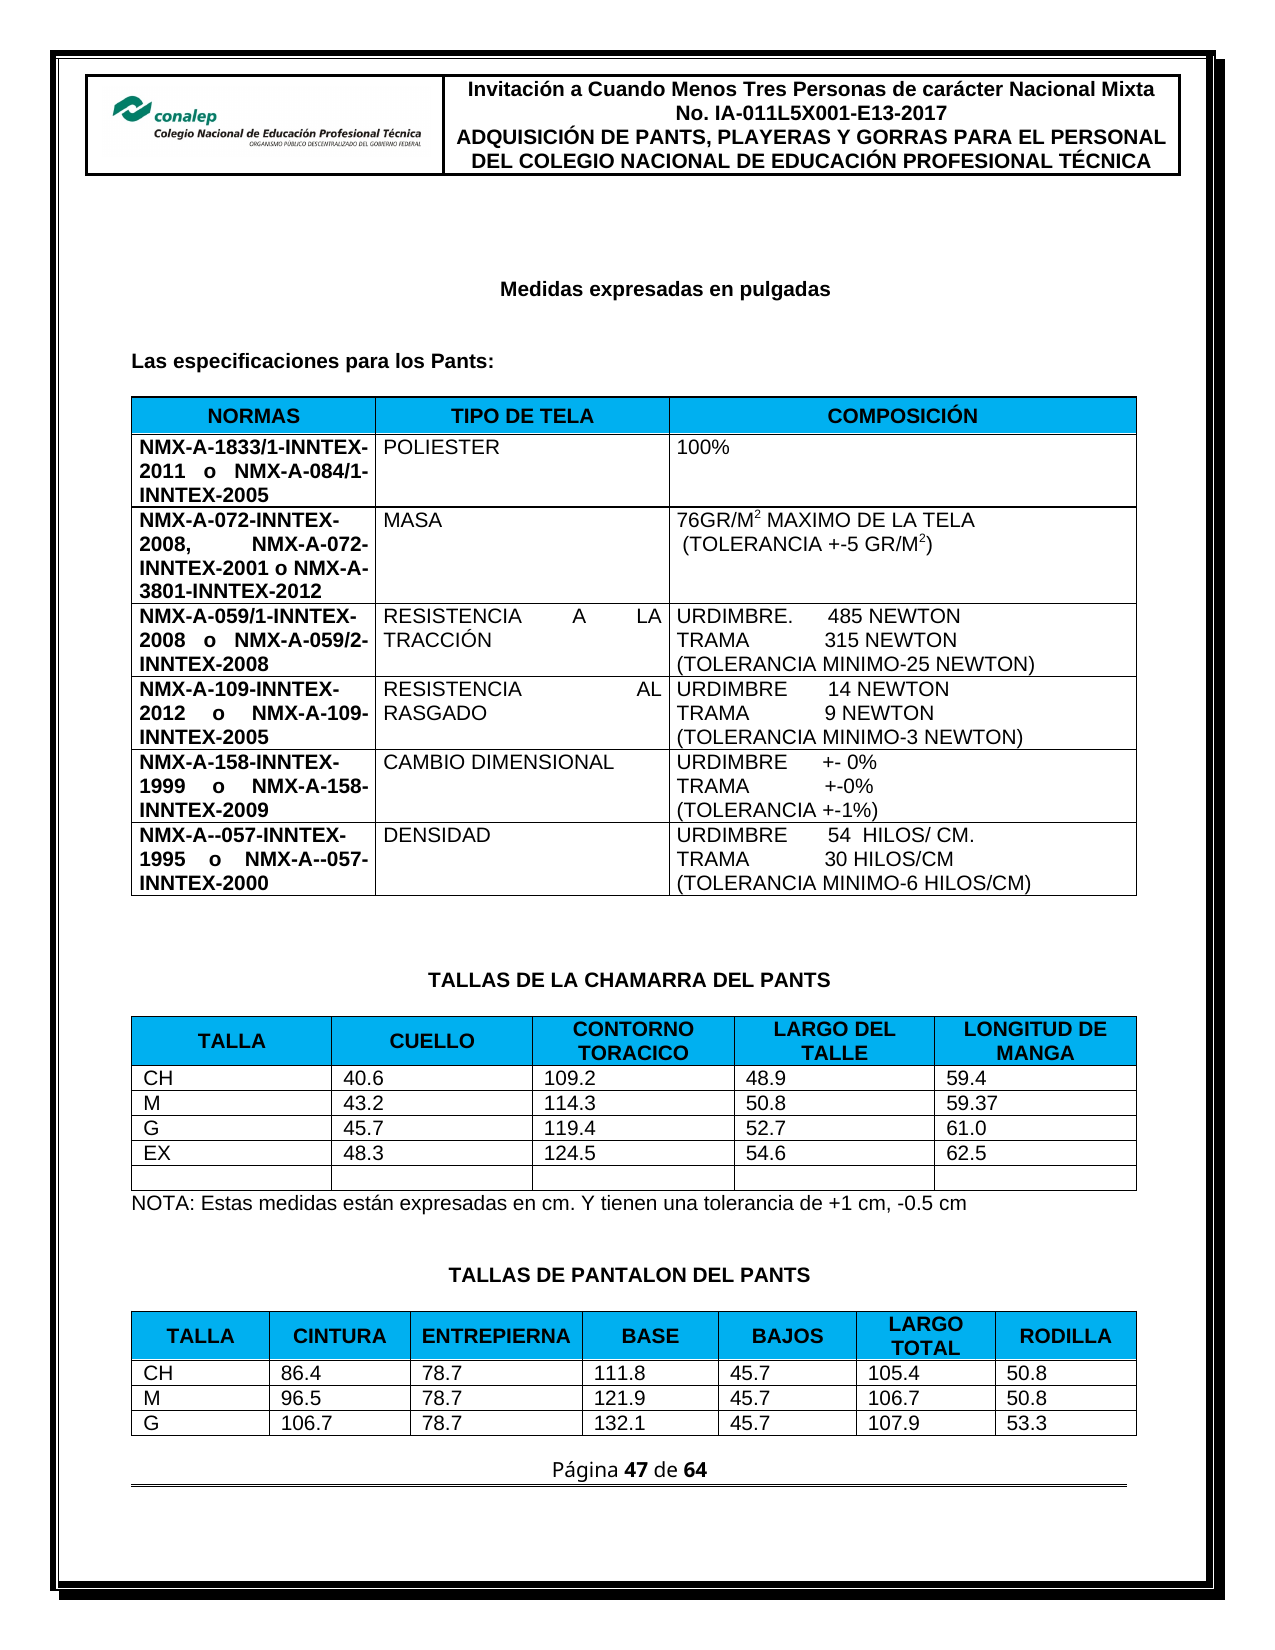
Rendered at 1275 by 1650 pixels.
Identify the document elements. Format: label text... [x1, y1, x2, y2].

table_cell 48.3 [332, 1141, 532, 1165]
table_cell 45.7 [719, 1386, 856, 1409]
table_cell 45.7 [719, 1361, 856, 1384]
table_cell M [132, 1386, 269, 1409]
table_cell 78.7 [411, 1411, 582, 1434]
table_cell 61.0 [935, 1116, 1136, 1140]
table_cell CAMBIO DIMENSIONAL [376, 750, 669, 822]
table_cell 45.7 [332, 1116, 532, 1140]
table_cell [735, 1166, 934, 1190]
table_cell 100% [670, 435, 1136, 506]
table_header BAJOS [719, 1312, 856, 1359]
table_cell URDIMBRE 14 NEWTON TRAMA 9 NEWTON (TOLERANCIA MINIMO-3 NEWTON) [670, 677, 1136, 749]
table_cell POLIESTER [376, 435, 669, 506]
text Medidas expresadas en pulgadas [397, 277, 1127, 301]
table_cell G [132, 1411, 269, 1434]
picture [101, 86, 432, 157]
table_cell 50.8 [735, 1091, 934, 1115]
table_cell [332, 1166, 532, 1190]
table_cell 121.9 [583, 1386, 718, 1409]
table_header TALLA [132, 1017, 331, 1065]
table_cell 48.9 [735, 1066, 934, 1090]
table_cell 132.1 [583, 1411, 718, 1434]
table_cell 109.2 [533, 1066, 734, 1090]
table_cell [533, 1166, 734, 1190]
table_cell NMX-A--057-INNTEX-1995 o NMX-A--057-INNTEX-2000 [132, 823, 375, 895]
table_cell 43.2 [332, 1091, 532, 1115]
table_header TIPO DE TELA [376, 398, 669, 433]
table_header LONGITUD DE MANGA [935, 1017, 1136, 1065]
table_cell [935, 1166, 1136, 1190]
table_cell M [132, 1091, 331, 1115]
table_cell NMX-A-072-INNTEX-2008, NMX-A-072-INNTEX-2001 o NMX-A-3801-INNTEX-2012 [132, 508, 375, 603]
text TALLAS DE PANTALON DEL PANTS [131, 1263, 1127, 1287]
table_header BASE [583, 1312, 718, 1359]
table_cell NMX-A-109-INNTEX-2012 o NMX-A-109-INNTEX-2005 [132, 677, 375, 749]
table_header ENTREPIERNA [411, 1312, 582, 1359]
table_cell [132, 1166, 331, 1190]
table_cell 76GR/M2 MAXIMO DE LA TELA (TOLERANCIA +-5 GR/M2) [670, 508, 1136, 603]
table_cell EX [132, 1141, 331, 1165]
table_cell URDIMBRE +- 0% TRAMA +-0% (TOLERANCIA +-1%) [670, 750, 1136, 822]
table_cell 86.4 [270, 1361, 410, 1384]
table_header CINTURA [270, 1312, 410, 1359]
table_header CUELLO [332, 1017, 532, 1065]
text NOTA: Estas medidas están expresadas en cm. Y tienen una tolerancia de +1 cm, -0.5 cm [131, 1191, 1127, 1215]
table_cell 105.4 [857, 1361, 995, 1384]
table_cell 106.7 [270, 1411, 410, 1434]
table_cell 50.8 [996, 1361, 1136, 1384]
table_header TALLA [132, 1312, 269, 1359]
table_cell URDIMBRE. 485 NEWTON TRAMA 315 NEWTON (TOLERANCIA MINIMO-25 NEWTON) [670, 604, 1136, 676]
table_cell 106.7 [857, 1386, 995, 1409]
table_cell CH [132, 1361, 269, 1384]
table_cell 107.9 [857, 1411, 995, 1434]
table_cell 78.7 [411, 1386, 582, 1409]
table_header LARGO DEL TALLE [735, 1017, 934, 1065]
table_header CONTORNO TORACICO [533, 1017, 734, 1065]
table_cell 96.5 [270, 1386, 410, 1409]
table_header NORMAS [132, 398, 375, 433]
table_cell NMX-A-1833/1-INNTEX-2011 o NMX-A-084/1-INNTEX-2005 [132, 435, 375, 506]
table_cell 52.7 [735, 1116, 934, 1140]
table_cell 111.8 [583, 1361, 718, 1384]
table_cell URDIMBRE 54 HILOS/ CM. TRAMA 30 HILOS/CM (TOLERANCIA MINIMO-6 HILOS/CM) [670, 823, 1136, 895]
table_cell NMX-A-158-INNTEX-1999 o NMX-A-158-INNTEX-2009 [132, 750, 375, 822]
table_cell NMX-A-059/1-INNTEX-2008 o NMX-A-059/2-INNTEX-2008 [132, 604, 375, 676]
table_header LARGO TOTAL [857, 1312, 995, 1359]
table_cell 114.3 [533, 1091, 734, 1115]
table_cell RESISTENCIA A LA TRACCIÓN [376, 604, 669, 676]
table_header RODILLA [996, 1312, 1136, 1359]
table_cell 59.4 [935, 1066, 1136, 1090]
table_cell 124.5 [533, 1141, 734, 1165]
table_cell 45.7 [719, 1411, 856, 1434]
text TALLAS DE LA CHAMARRA DEL PANTS [131, 968, 1127, 992]
table_header COMPOSICIÓN [670, 398, 1136, 433]
table_cell MASA [376, 508, 669, 603]
table_cell 78.7 [411, 1361, 582, 1384]
table_cell 50.8 [996, 1386, 1136, 1409]
table_cell DENSIDAD [376, 823, 669, 895]
table_cell CH [132, 1066, 331, 1090]
table_cell 119.4 [533, 1116, 734, 1140]
table_cell 62.5 [935, 1141, 1136, 1165]
table_cell G [132, 1116, 331, 1140]
table_cell 54.6 [735, 1141, 934, 1165]
table_cell 40.6 [332, 1066, 532, 1090]
text Las especificaciones para los Pants: [131, 348, 1127, 372]
table_cell 59.37 [935, 1091, 1136, 1115]
table_cell 53.3 [996, 1411, 1136, 1434]
table_cell RESISTENCIA AL RASGADO [376, 677, 669, 749]
